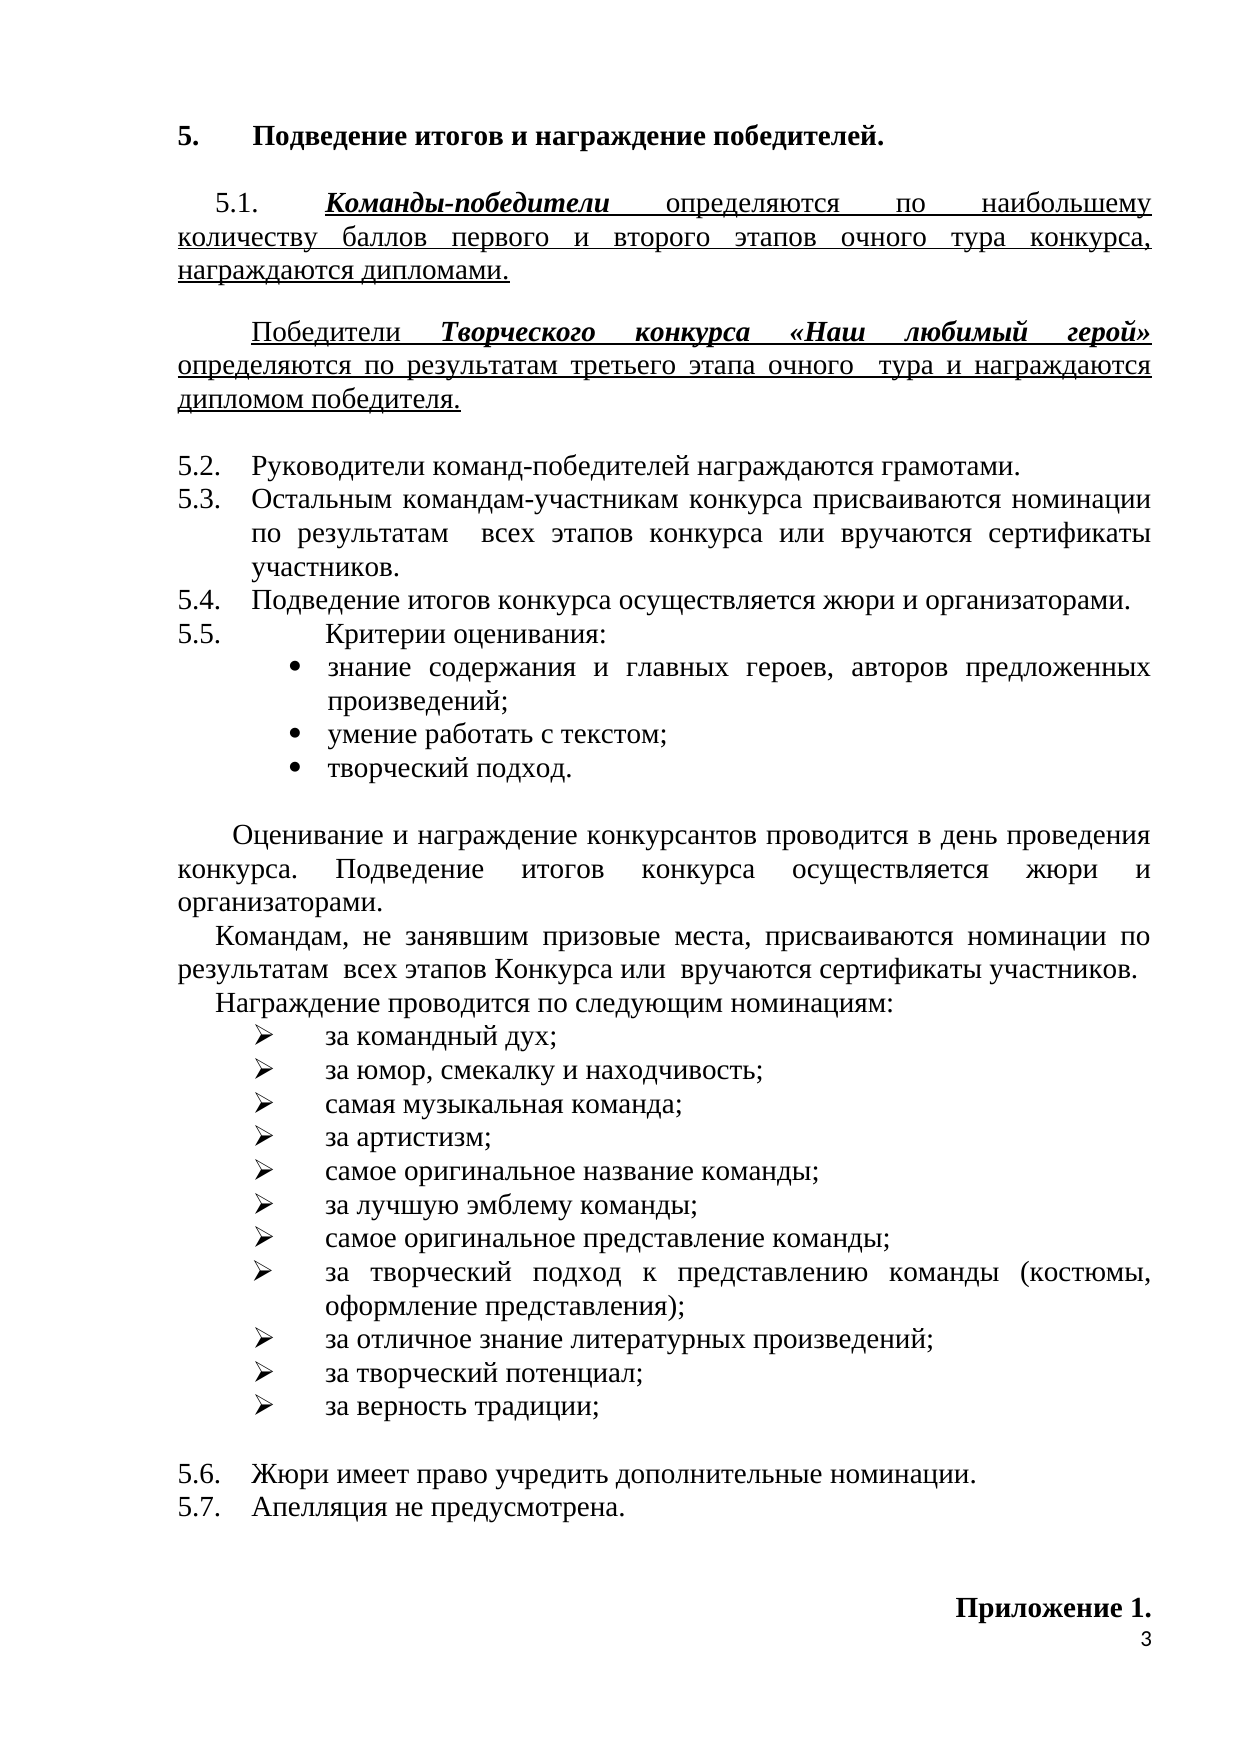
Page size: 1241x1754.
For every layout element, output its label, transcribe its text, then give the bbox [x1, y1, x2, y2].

list знание содержания и главных героев, авторов предложенных произведений; [290, 649, 1152, 716]
text Оценивание и награждение конкурсантов проводится в день проведения конкурса. Подведение итогов конкурса осуществляется жюри и организаторами. [177, 817, 1152, 918]
list Апелляция не предусмотрена. [177, 1489, 1152, 1523]
list умение работать с текстом; [290, 716, 1152, 750]
list Командам, не занявшим призовые места, присваиваются номинации по результатам всех этапов Конкурса или вручаются сертификаты участников. [177, 918, 1152, 985]
list за творческий подход к представлению команды (костюмы, оформление представления); [251, 1254, 1152, 1321]
list Награждение проводится по следующим номинациям: [177, 985, 1152, 1018]
list за отличное знание литературных произведений; [252, 1321, 1152, 1355]
list за артистизм; [252, 1119, 1152, 1153]
list Жюри имеет право учредить дополнительные номинации. [177, 1456, 1152, 1489]
list Критерии оценивания: [177, 616, 1152, 649]
list за юмор, смекалку и находчивость; [252, 1052, 1152, 1086]
list Подведение итогов и награждение победителей. [177, 118, 1152, 152]
list за верность традиции; [252, 1388, 1152, 1422]
text 5.2. Руководители команд-победителей награждаются грамотами. [177, 448, 1152, 482]
list творческий подход. [290, 750, 1152, 784]
text 5.3. Остальным командам-участникам конкурса присваиваются номинации по результатам всех этапов конкурса или вручаются сертификаты участников. [177, 482, 1152, 582]
text 5.4. Подведение итогов конкурса осуществляется жюри и организаторами. [177, 582, 1152, 616]
list за творческий потенциал; [252, 1355, 1152, 1388]
list 5.1. Команды-победители определяются по наибольшему количеству баллов первого и второго этапов очного тура конкурса, награждаются дипломами. [177, 249, 1152, 286]
text Победители Творческого конкурса «Наш любимый герой» определяются по результатам третьего этапа очного тура и награждаются дипломом победителя. [177, 377, 1152, 414]
list за лучшую эмблему команды; [252, 1187, 1152, 1220]
list 5.1. Команды-победители определяются по наибольшему количеству баллов первого и второго этапов очного тура конкурса, награждаются дипломами. [177, 185, 1152, 248]
list самое оригинальное название команды; [252, 1153, 1152, 1187]
list самое оригинальное представление команды; [252, 1220, 1152, 1254]
list за командный дух; [252, 1018, 1152, 1052]
list самая музыкальная команда; [252, 1086, 1152, 1119]
text Победители Творческого конкурса «Наш любимый герой» определяются по результатам третьего этапа очного тура и награждаются дипломом победителя. [177, 314, 1152, 376]
text Приложение 1. [252, 1590, 1152, 1623]
